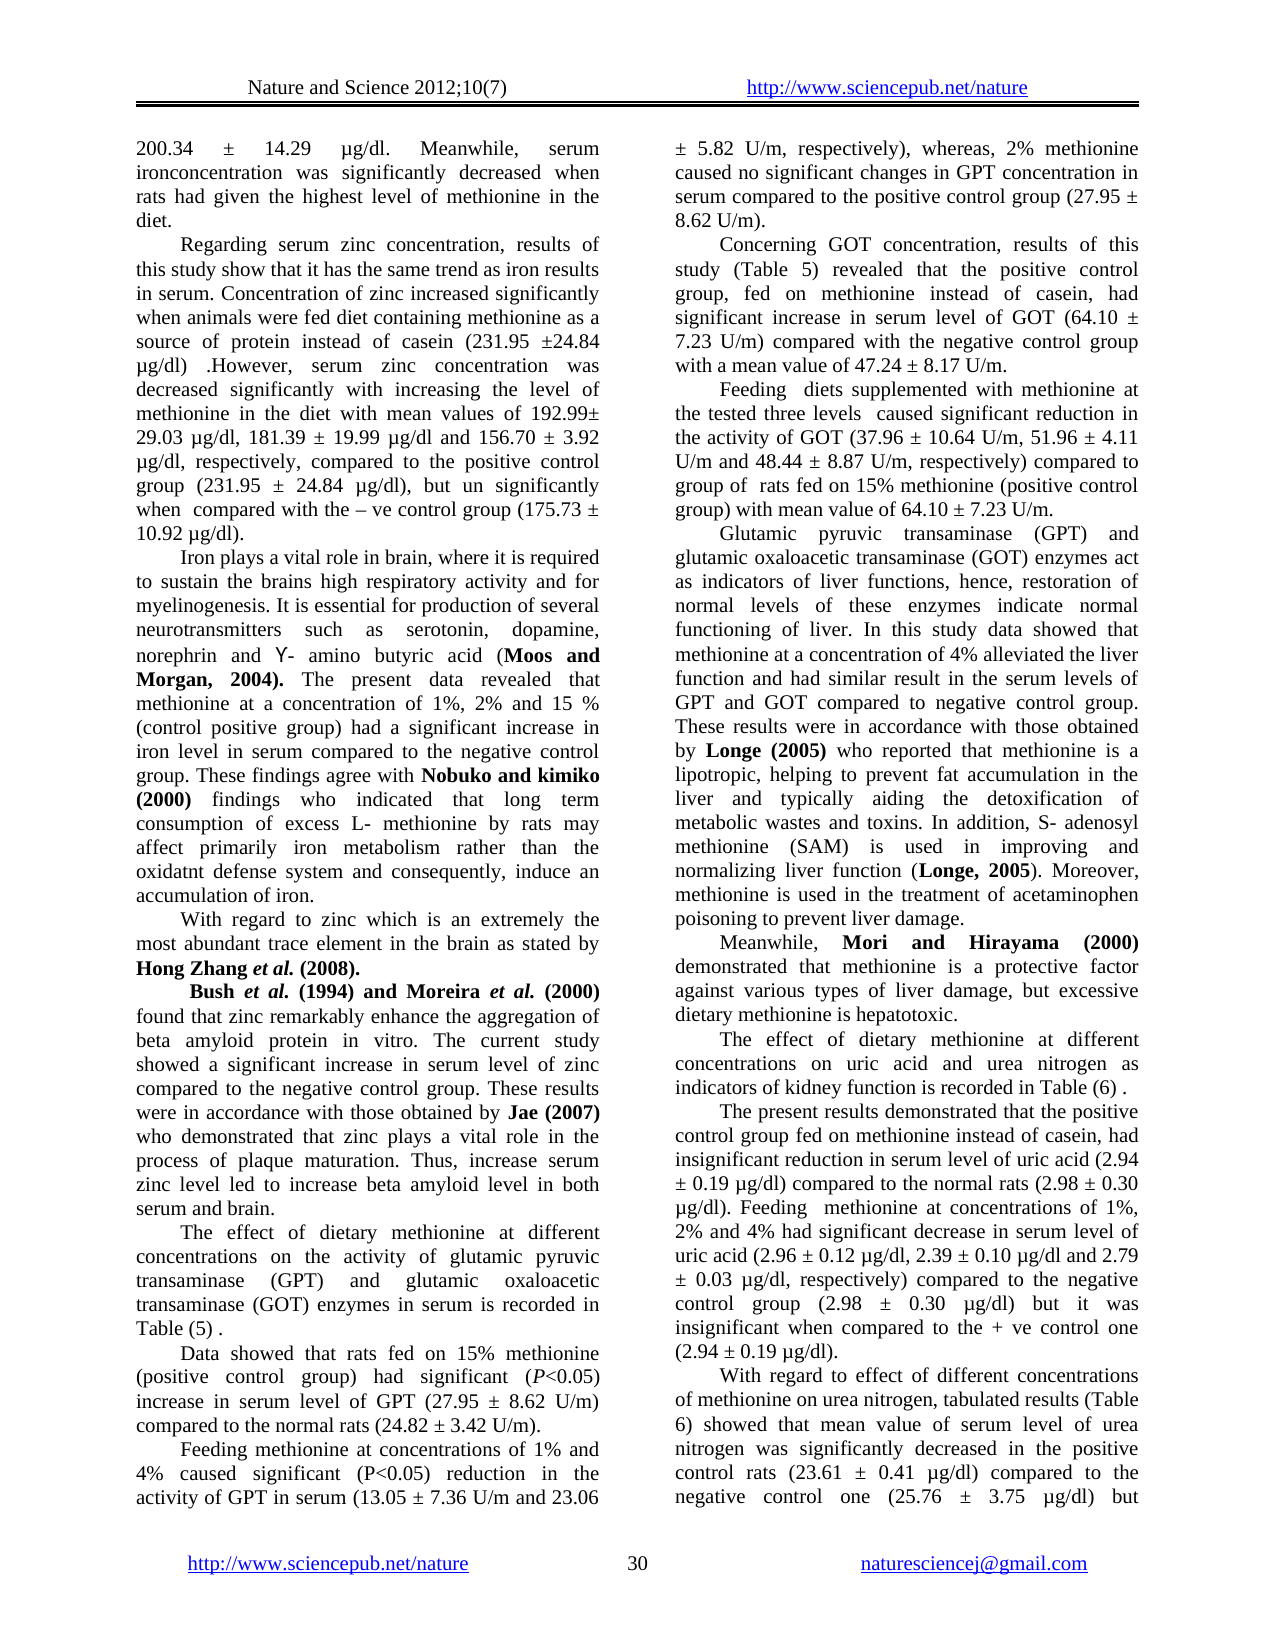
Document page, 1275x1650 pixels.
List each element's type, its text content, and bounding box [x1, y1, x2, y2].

text Bush et al. (1994) and Moreira et al. (2000) found that zinc remarkably enhance the aggregation of beta amyloid protein in vitro. The current study showed a significant increase in serum level of zinc compared to the negative control group. These results were in accordance with those obtained by Jae (2007) who demonstrated that zinc plays a vital role in the process of plaque maturation. Thus, increase serum zinc level led to increase beta amyloid level in both serum and brain. [136, 979, 600, 1220]
text With regard to zinc which is an extremely the most abundant trace element in the brain as stated by Hong Zhang et al. (2008). [136, 907, 600, 979]
text Meanwhile, Mori and Hirayama (2000) demonstrated that methionine is a protective factor against various types of liver damage, but excessive dietary methionine is hepatotoxic. [675, 930, 1139, 1026]
text Concerning GOT concentration, results of this study (Table 5) revealed that the positive control group, fed on methionine instead of casein, had significant increase in serum level of GOT (64.10 ± 7.23 U/m) compared with the negative control group with a mean value of 47.24 ± 8.17 U/m. [675, 232, 1139, 377]
text Feeding methionine at concentrations of 1% and 4% caused significant (P<0.05) reduction in the activity of GPT in serum (13.05 ± 7.36 U/m and 23.06 ± 5.82 U/m, respectively), whereas, 2% methionine caused no significant changes in GPT concentration in serum compared to the positive control group (27.95 ± 8.62 U/m). [675, 136, 1139, 232]
text Glutamic pyruvic transaminase (GPT) and glutamic oxaloacetic transaminase (GOT) enzymes act as indicators of liver functions, hence, restoration of normal levels of these enzymes indicate normal functioning of liver. In this study data showed that methionine at a concentration of 4% alleviated the liver function and had similar result in the serum levels of GPT and GOT compared to negative control group. These results were in accordance with those obtained by Longe (2005) who reported that methionine is a lipotropic, helping to prevent fat accumulation in the liver and typically aiding the detoxification of metabolic wastes and toxins. In addition, S- adenosyl methionine (SAM) is used in improving and normalizing liver function (Longe, 2005). Moreover, methionine is used in the treatment of acetaminophen poisoning to prevent liver damage. [675, 521, 1139, 930]
text Data showed that rats fed on 15% methionine (positive control group) had significant (P<0.05) increase in serum level of GPT (27.95 ± 8.62 U/m) compared to the normal rats (24.82 ± 3.42 U/m). [136, 1340, 600, 1437]
text Regarding serum zinc concentration, results of this study show that it has the same trend as iron results in serum. Concentration of zinc increased significantly when animals were fed diet containing methionine as a source of protein instead of casein (231.95 ±24.84 µg/dl) .However, serum zinc concentration was decreased significantly with increasing the level of methionine in the diet with mean values of 192.99± 29.03 µg/dl, 181.39 ± 19.99 µg/dl and 156.70 ± 3.92 µg/dl, respectively, compared to the positive control group (231.95 ± 24.84 µg/dl), but un significantly when compared with the – ve control group (175.73 ± 10.92 µg/dl). [136, 232, 600, 545]
text Feeding methionine at concentrations of 1% and 4% caused significant (P<0.05) reduction in the activity of GPT in serum (13.05 ± 7.36 U/m and 23.06 ± 5.82 U/m, respectively), whereas, 2% methionine caused no significant changes in GPT concentration in serum compared to the positive control group (27.95 ± 8.62 U/m). [136, 1437, 600, 1509]
text Iron plays a vital role in brain, where it is required to sustain the brains high respiratory activity and for myelinogenesis. It is essential for production of several neurotransmitters such as serotonin, dopamine, norephrin and ϒ- amino butyric acid (Moos and Morgan, 2004). The present data revealed that methionine at a concentration of 1%, 2% and 15 % (control positive group) had a significant increase in iron level in serum compared to the negative control group. These findings agree with Nobuko and kimiko (2000) findings who indicated that long term consumption of excess L- methionine by rats may affect primarily iron metabolism rather than the oxidatnt defense system and consequently, induce an accumulation of iron. [136, 545, 600, 907]
text The effect of dietary methionine at different concentrations on uric acid and urea nitrogen as indicators of kidney function is recorded in Table (6) . [675, 1026, 1139, 1099]
text Feeding diets supplemented with methionine at the tested three levels caused significant reduction in the activity of GOT (37.96 ± 10.64 U/m, 51.96 ± 4.11 U/m and 48.44 ± 8.87 U/m, respectively) compared to group of rats fed on 15% methionine (positive control group) with mean value of 64.10 ± 7.23 U/m. [675, 377, 1139, 521]
text The present results demonstrated that the positive control group fed on methionine instead of casein, had insignificant reduction in serum level of uric acid (2.94 ± 0.19 µg/dl) compared to the normal rats (2.98 ± 0.30 µg/dl). Feeding methionine at concentrations of 1%, 2% and 4% had significant decrease in serum level of uric acid (2.96 ± 0.12 µg/dl, 2.39 ± 0.10 µg/dl and 2.79 ± 0.03 µg/dl, respectively) compared to the negative control group (2.98 ± 0.30 µg/dl) but it was insignificant when compared to the + ve control one (2.94 ± 0.19 µg/dl). [675, 1099, 1139, 1363]
text The effect of dietary methionine at different concentrations on the activity of glutamic pyruvic transaminase (GPT) and glutamic oxaloacetic transaminase (GOT) enzymes in serum is recorded in Table (5) . [136, 1220, 600, 1340]
